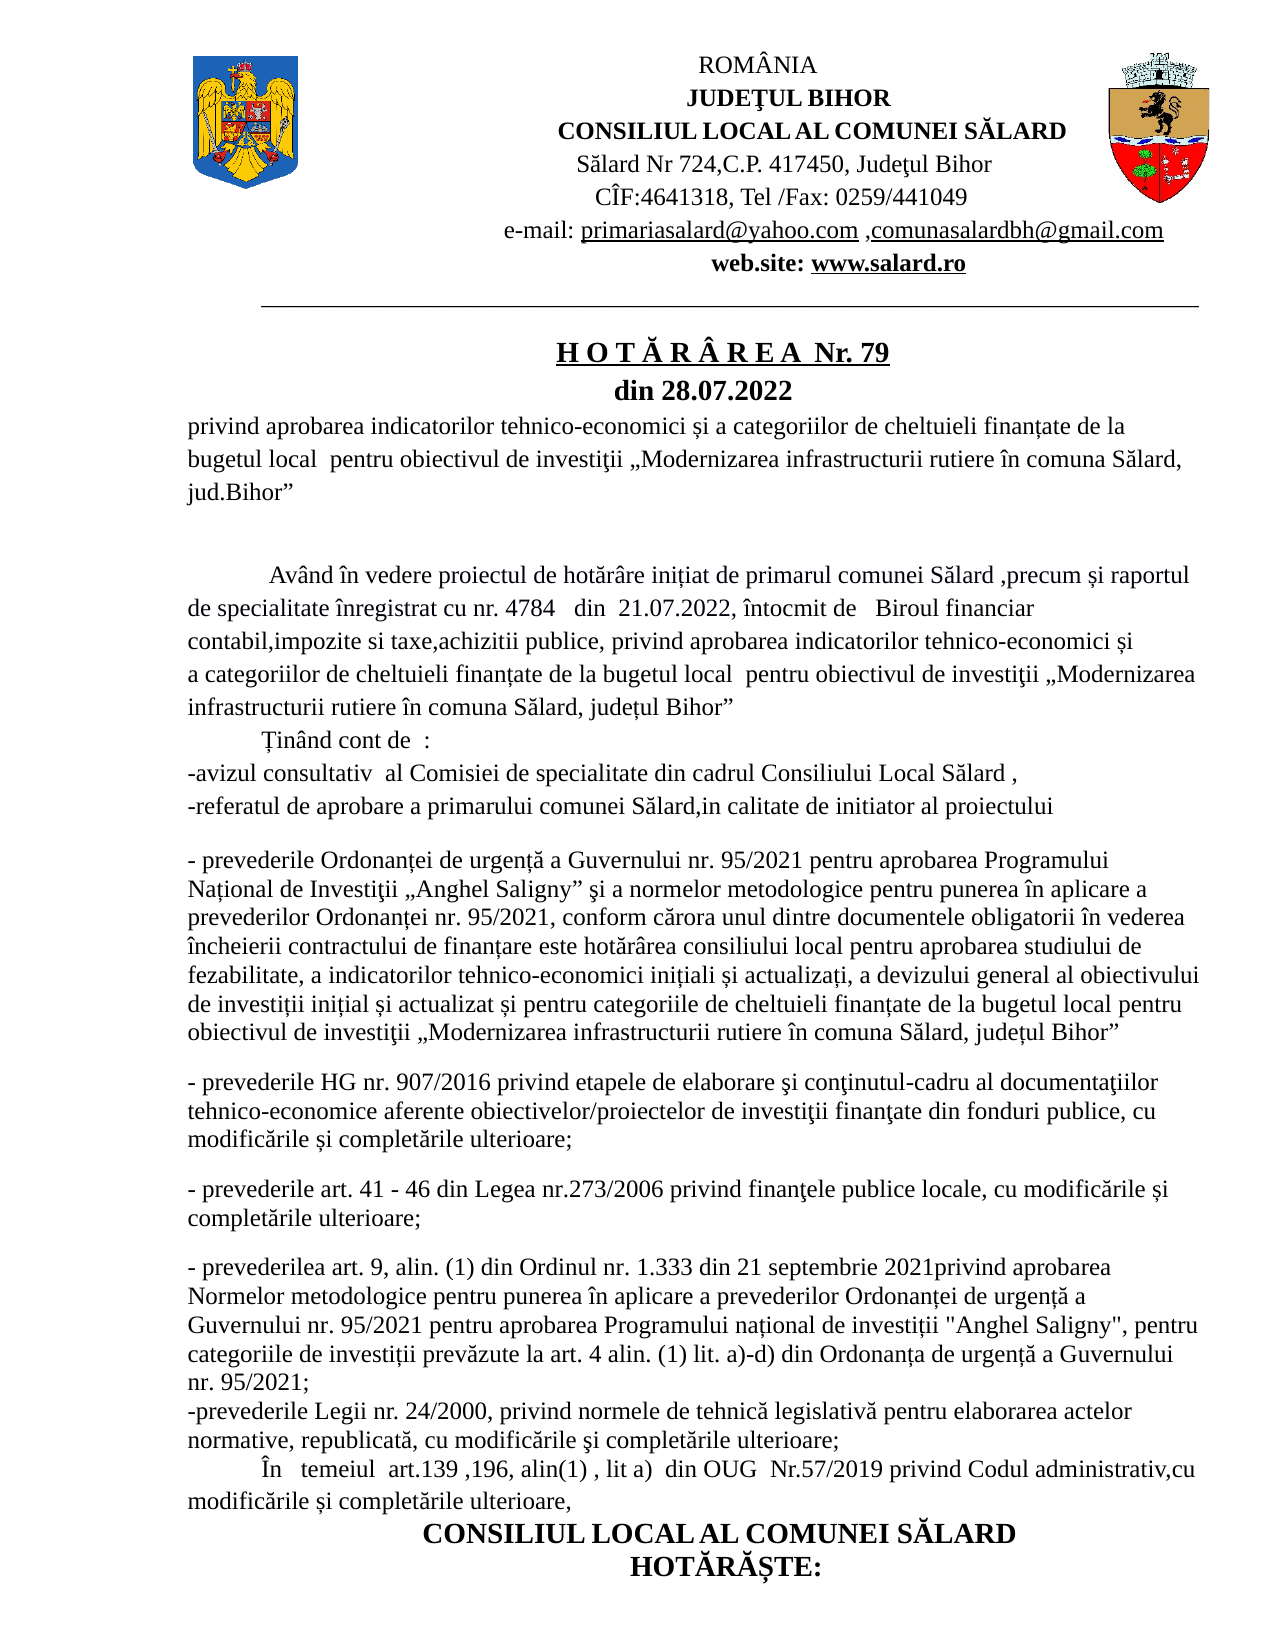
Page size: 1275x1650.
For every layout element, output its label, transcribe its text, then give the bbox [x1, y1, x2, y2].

text ROMÂNIA JUDEŢUL BIHOR CONSILIUL LOCAL AL COMUNEI SĂLARD Sălard Nr 724,C.P. 417450, Judeţul Bihor CÎF:4641318, Tel /Fax: 0259/441049 e-mail: primariasalard@yahoo.com ,comunasalardbh@gmail.com web.site: www.salard.ro ___________________________________________________________________________ [261, 50, 1200, 310]
text H O T Ă R Â R E A Nr. 79 din 28.07.2022 privind aprobarea indicatorilor tehnico-economici și a categoriilor de cheltuieli finanțate de la bugetul local pentru obiectivul de investiţii „Modernizarea infrastructurii rutiere în comuna Sălard, jud.Bihor” [187, 335, 1200, 506]
text Având în vedere proiectul de hotărâre inițiat de primarul comunei Sălard ,precum și raportul de specialitate înregistrat cu nr. 4784 din 21.07.2022, întocmit de Biroul financiar contabil,impozite si taxe,achizitii publice, privind aprobarea indicatorilor tehnico-economici și a categoriilor de cheltuieli finanțate de la bugetul local pentru obiectivul de investiţii „Modernizarea infrastructurii rutiere în comuna Sălard, județul Bihor” Ținând cont de : -avizul consultativ al Comisiei de specialitate din cadrul Consiliului Local Sălard , -referatul de aprobare a primarului comunei Sălard,in calitate de initiator al proiectului [187, 560, 1200, 820]
text - prevederile art. 41 - 46 din Legea nr.273/2006 privind finanţele publice locale, cu modificările și completările ulterioare; [187, 1174, 1200, 1232]
picture [1108, 53, 1210, 203]
text - prevederile Ordonanței de urgență a Guvernului nr. 95/2021 pentru aprobarea Programului Național de Investiţii „Anghel Saligny” şi a normelor metodologice pentru punerea în aplicare a prevederilor Ordonanței nr. 95/2021, conform cărora unul dintre documentele obligatorii în vederea încheierii contractului de finanțare este hotărârea consiliului local pentru aprobarea studiului de fezabilitate, a indicatorilor tehnico-economici inițiali și actualizați, a devizului general al obiectivului de investiții inițial și actualizat și pentru categoriile de cheltuieli finanțate de la bugetul local pentru obiectivul de investiţii „Modernizarea infrastructurii rutiere în comuna Sălard, județul Bihor” [187, 845, 1200, 1046]
picture [193, 56, 298, 189]
text - prevederile HG nr. 907/2016 privind etapele de elaborare şi conţinutul-cadru al documentaţiilor tehnico-economice aferente obiectivelor/proiectelor de investiţii finanţate din fonduri publice, cu modificările și completările ulterioare; [187, 1067, 1200, 1153]
text - prevederilea art. 9, alin. (1) din Ordinul nr. 1.333 din 21 septembrie 2021privind aprobarea Normelor metodologice pentru punerea în aplicare a prevederilor Ordonanței de urgență a Guvernului nr. 95/2021 pentru aprobarea Programului național de investiții "Anghel Saligny", pentru categoriile de investiții prevăzute la art. 4 alin. (1) lit. a)-d) din Ordonanța de urgență a Guvernului nr. 95/2021; -prevederile Legii nr. 24/2000, privind normele de tehnică legislativă pentru elaborarea actelor normative, republicată, cu modificările şi completările ulterioare; În temeiul art.139 ,196, alin(1) , lit a) din OUG Nr.57/2019 privind Codul administrativ,cu modificările și completările ulterioare, CONSILIUL LOCAL AL COMUNEI SĂLARD HOTĂRĂȘTE: [187, 1252, 1200, 1583]
